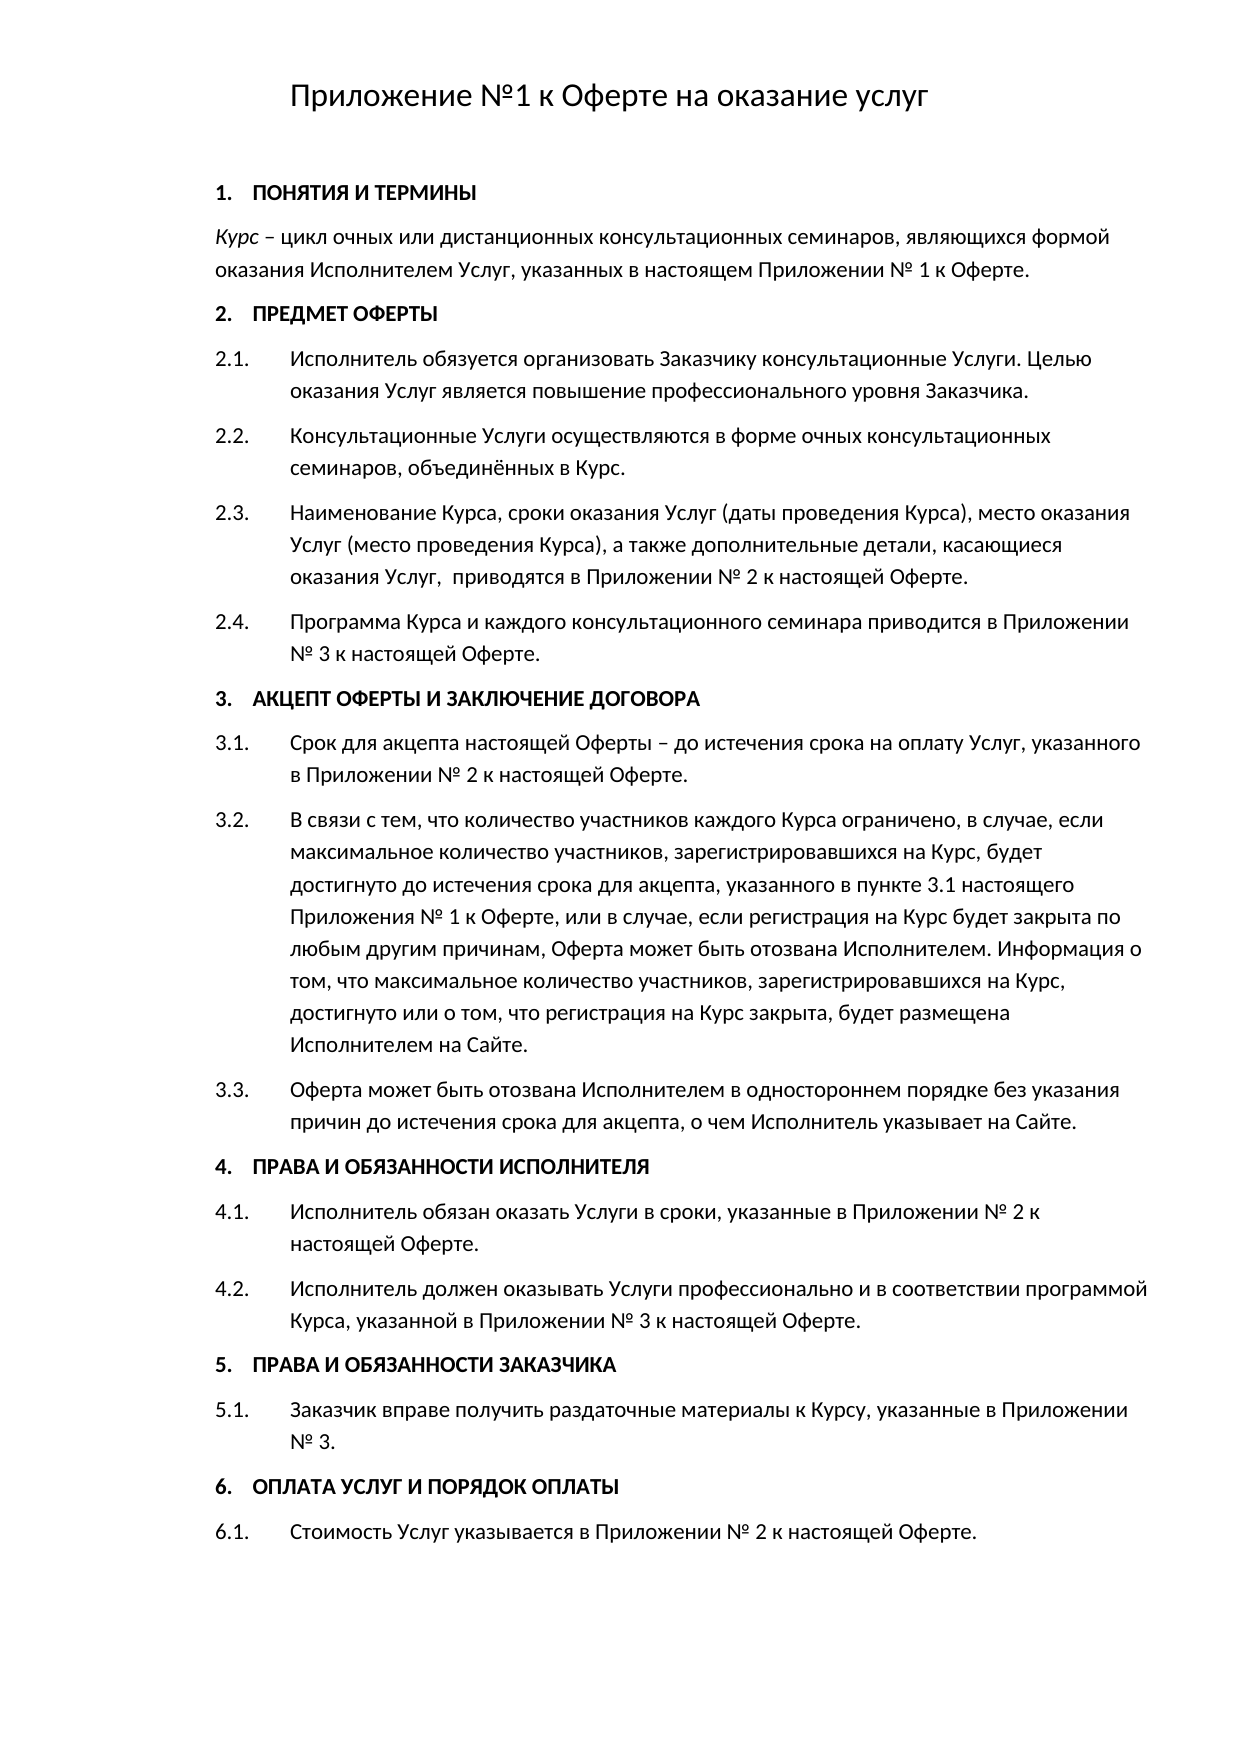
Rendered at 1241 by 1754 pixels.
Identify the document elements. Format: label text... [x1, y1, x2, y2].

list Стоимость Услуг указывается в Приложении № 2 к настоящей Оферте. [215, 1517, 1152, 1545]
text Курс – цикл очных или дистанционных консультационных семинаров, являющихся формой оказания Исполнителем Услуг, указанных в настоящем Приложении № 1 к Оферте. [215, 222, 1152, 283]
list Оплата услуг и порядок оплаты [215, 1472, 1152, 1500]
list Наименование Курса, сроки оказания Услуг (даты проведения Курса), место оказания Услуг (место проведения Курса), а также дополнительные детали, касающиеся оказания Услуг, приводятся в Приложении № 2 к настоящей Оферте. [215, 498, 1152, 590]
list В связи с тем, что количество участников каждого Курса ограничено, в случае, если максимальное количество участников, зарегистрировавшихся на Курс, будет достигнуто до истечения срока для акцепта, указанного в пункте 3.1 настоящего Приложения № 1 к Оферте, или в случае, если регистрация на Курс будет закрыта по любым другим причинам, Оферта может быть отозвана Исполнителем. Информация о том, что максимальное количество участников, зарегистрировавшихся на Курс, достигнуто или о том, что регистрация на Курс закрыта, будет размещена Исполнителем на Сайте. [215, 805, 1152, 1059]
list Исполнитель должен оказывать Услуги профессионально и в соответствии программой Курса, указанной в Приложении № 3 к настоящей Оферте. [215, 1274, 1152, 1334]
list Программа Курса и каждого консультационного семинара приводится в Приложении № 3 к настоящей Оферте. [215, 607, 1152, 667]
list Оферта может быть отозвана Исполнителем в одностороннем порядке без указания причин до истечения срока для акцепта, о чем Исполнитель указывает на Сайте. [215, 1075, 1152, 1136]
list Понятия и термины [215, 178, 1152, 206]
list Права и обязанности Заказчика [215, 1351, 1152, 1379]
list Исполнитель обязан оказать Услуги в сроки, указанные в Приложении № 2 к настоящей Оферте. [215, 1197, 1152, 1257]
text Приложение №1 к Оферте на оказание услуг [290, 74, 1152, 114]
list Консультационные Услуги осуществляются в форме очных консультационных семинаров, объединённых в Курс. [215, 421, 1152, 481]
list Акцепт Оферты и заключение Договора [215, 684, 1152, 712]
list Права и обязанности Исполнителя [215, 1152, 1152, 1180]
list Срок для акцепта настоящей Оферты – до истечения срока на оплату Услуг, указанного в Приложении № 2 к настоящей Оферте. [215, 728, 1152, 789]
list Предмет оферты [215, 299, 1152, 327]
list Заказчик вправе получить раздаточные материалы к Курсу, указанные в Приложении № 3. [215, 1395, 1152, 1456]
list Исполнитель обязуется организовать Заказчику консультационные Услуги. Целью оказания Услуг является повышение профессионального уровня Заказчика. [215, 344, 1152, 404]
